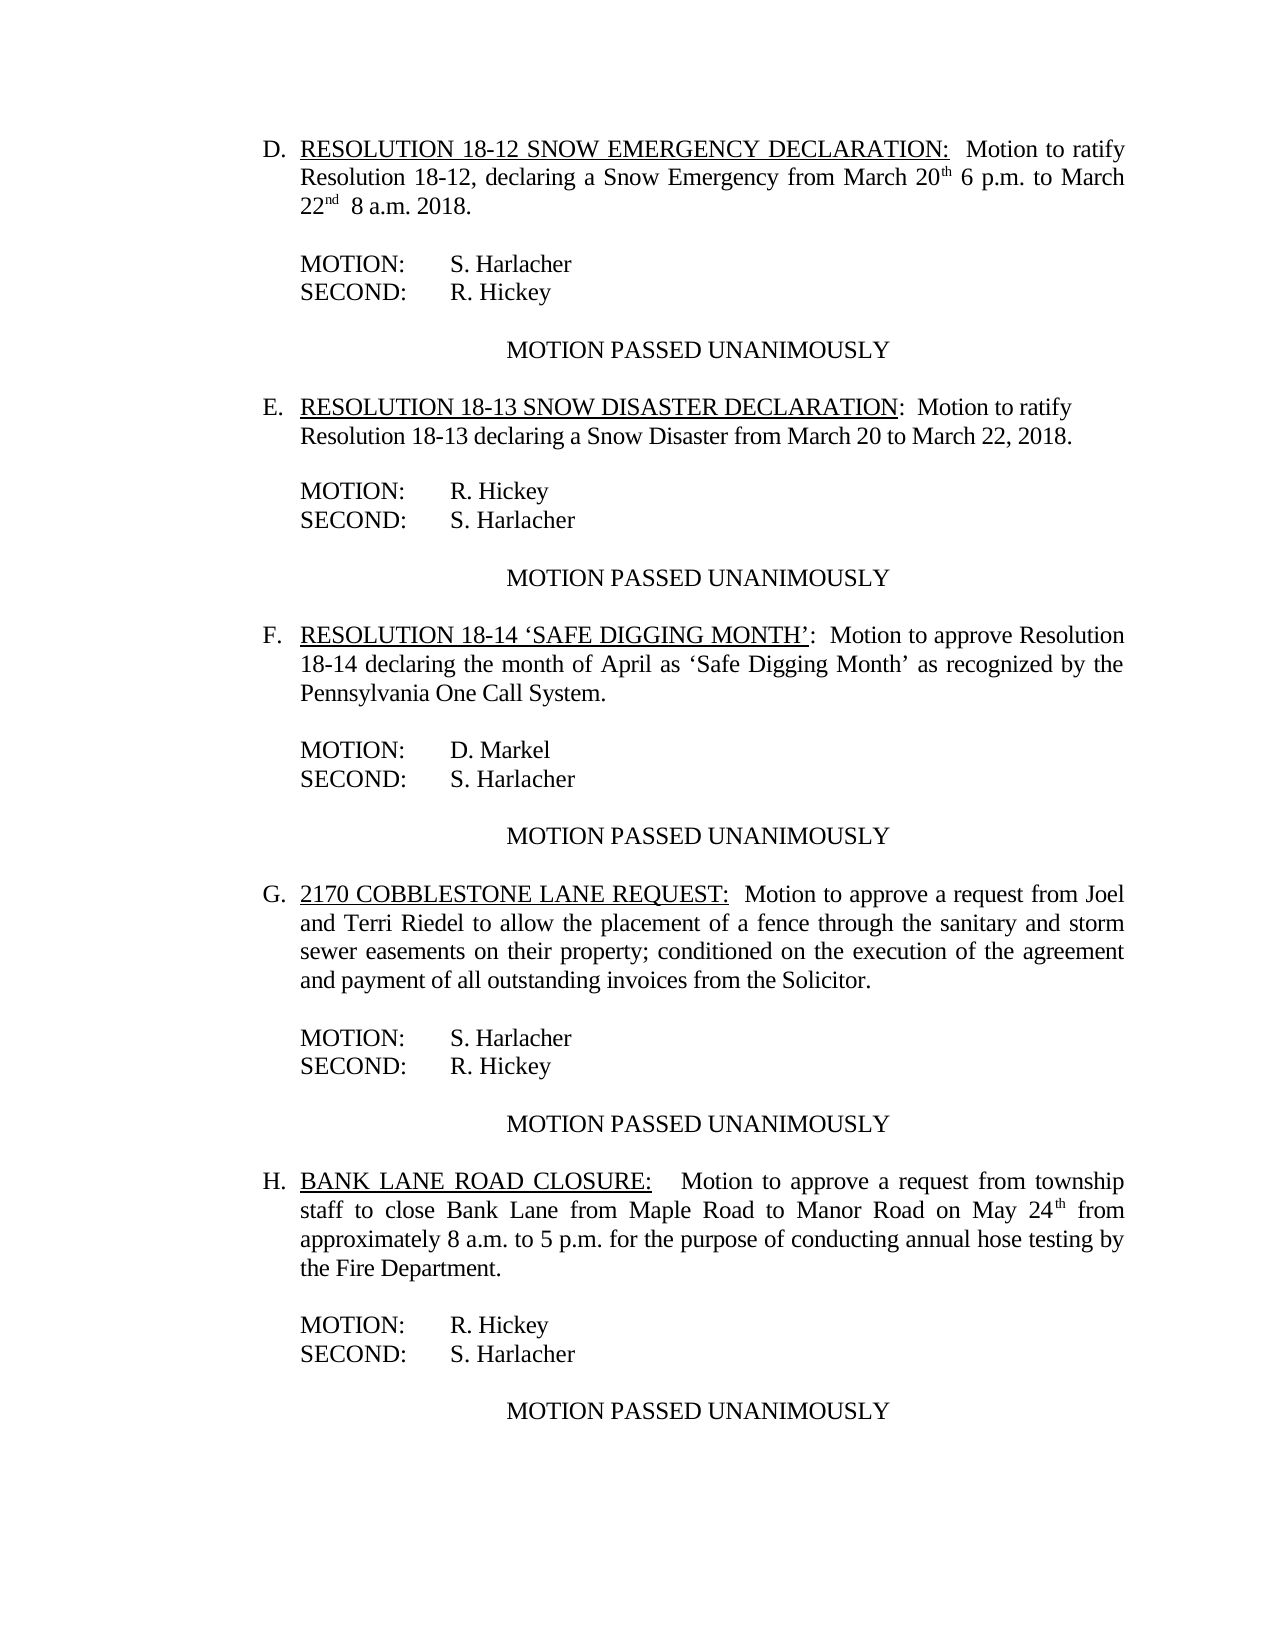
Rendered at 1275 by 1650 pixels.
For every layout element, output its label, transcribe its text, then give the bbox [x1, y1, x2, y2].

list Resolution 18-13 declaring a Snow Disaster from March 20 to March 22, 2018. [300, 421, 1125, 450]
text MOTION: R. Hickey [225, 1310, 1125, 1339]
list MOTION PASSED UNANIMOUSLY [225, 1109, 1125, 1138]
list MOTION PASSED UNANIMOUSLY [225, 1396, 1125, 1425]
list SECOND: S. Harlacher [300, 764, 1125, 793]
text MOTION: S. Harlacher [225, 1023, 1125, 1051]
list MOTION PASSED UNANIMOUSLY [225, 821, 1125, 850]
list SECOND: R. Hickey [300, 277, 1125, 306]
list BANK LANE ROAD CLOSURE: Motion to approve a request from township staff to close Bank Lane from Maple Road to Manor Road on May 24th from approximately 8 a.m. to 5 p.m. for the purpose of conducting annual hose testing by the Fire Department. [262, 1166, 1125, 1281]
list SECOND: S. Harlacher [300, 1339, 1125, 1368]
list RESOLUTION 18-13 SNOW DISASTER DECLARATION: Motion to ratify [262, 392, 1125, 421]
list 2170 COBBLESTONE LANE REQUEST: Motion to approve a request from Joel and Terri Riedel to allow the placement of a fence through the sanitary and storm sewer easements on their property; conditioned on the execution of the agreement and payment of all outstanding invoices from the Solicitor. [262, 879, 1125, 994]
list RESOLUTION 18-14 ‘SAFE DIGGING MONTH’: Motion to approve Resolution 18-14 declaring the month of April as ‘Safe Digging Month’ as recognized by the Pennsylvania One Call System. [262, 620, 1125, 706]
text MOTION: R. Hickey [225, 476, 1125, 505]
list RESOLUTION 18-12 SNOW EMERGENCY DECLARATION: Motion to ratify Resolution 18-12, declaring a Snow Emergency from March 20th 6 p.m. to March 22nd 8 a.m. 2018. [262, 134, 1125, 220]
text MOTION: S. Harlacher [225, 249, 1125, 277]
text MOTION: D. Markel [225, 735, 1125, 764]
list SECOND: S. Harlacher [300, 505, 1125, 534]
list MOTION PASSED UNANIMOUSLY [225, 335, 1125, 364]
list MOTION PASSED UNANIMOUSLY [225, 563, 1125, 591]
list SECOND: R. Hickey [300, 1051, 1125, 1080]
